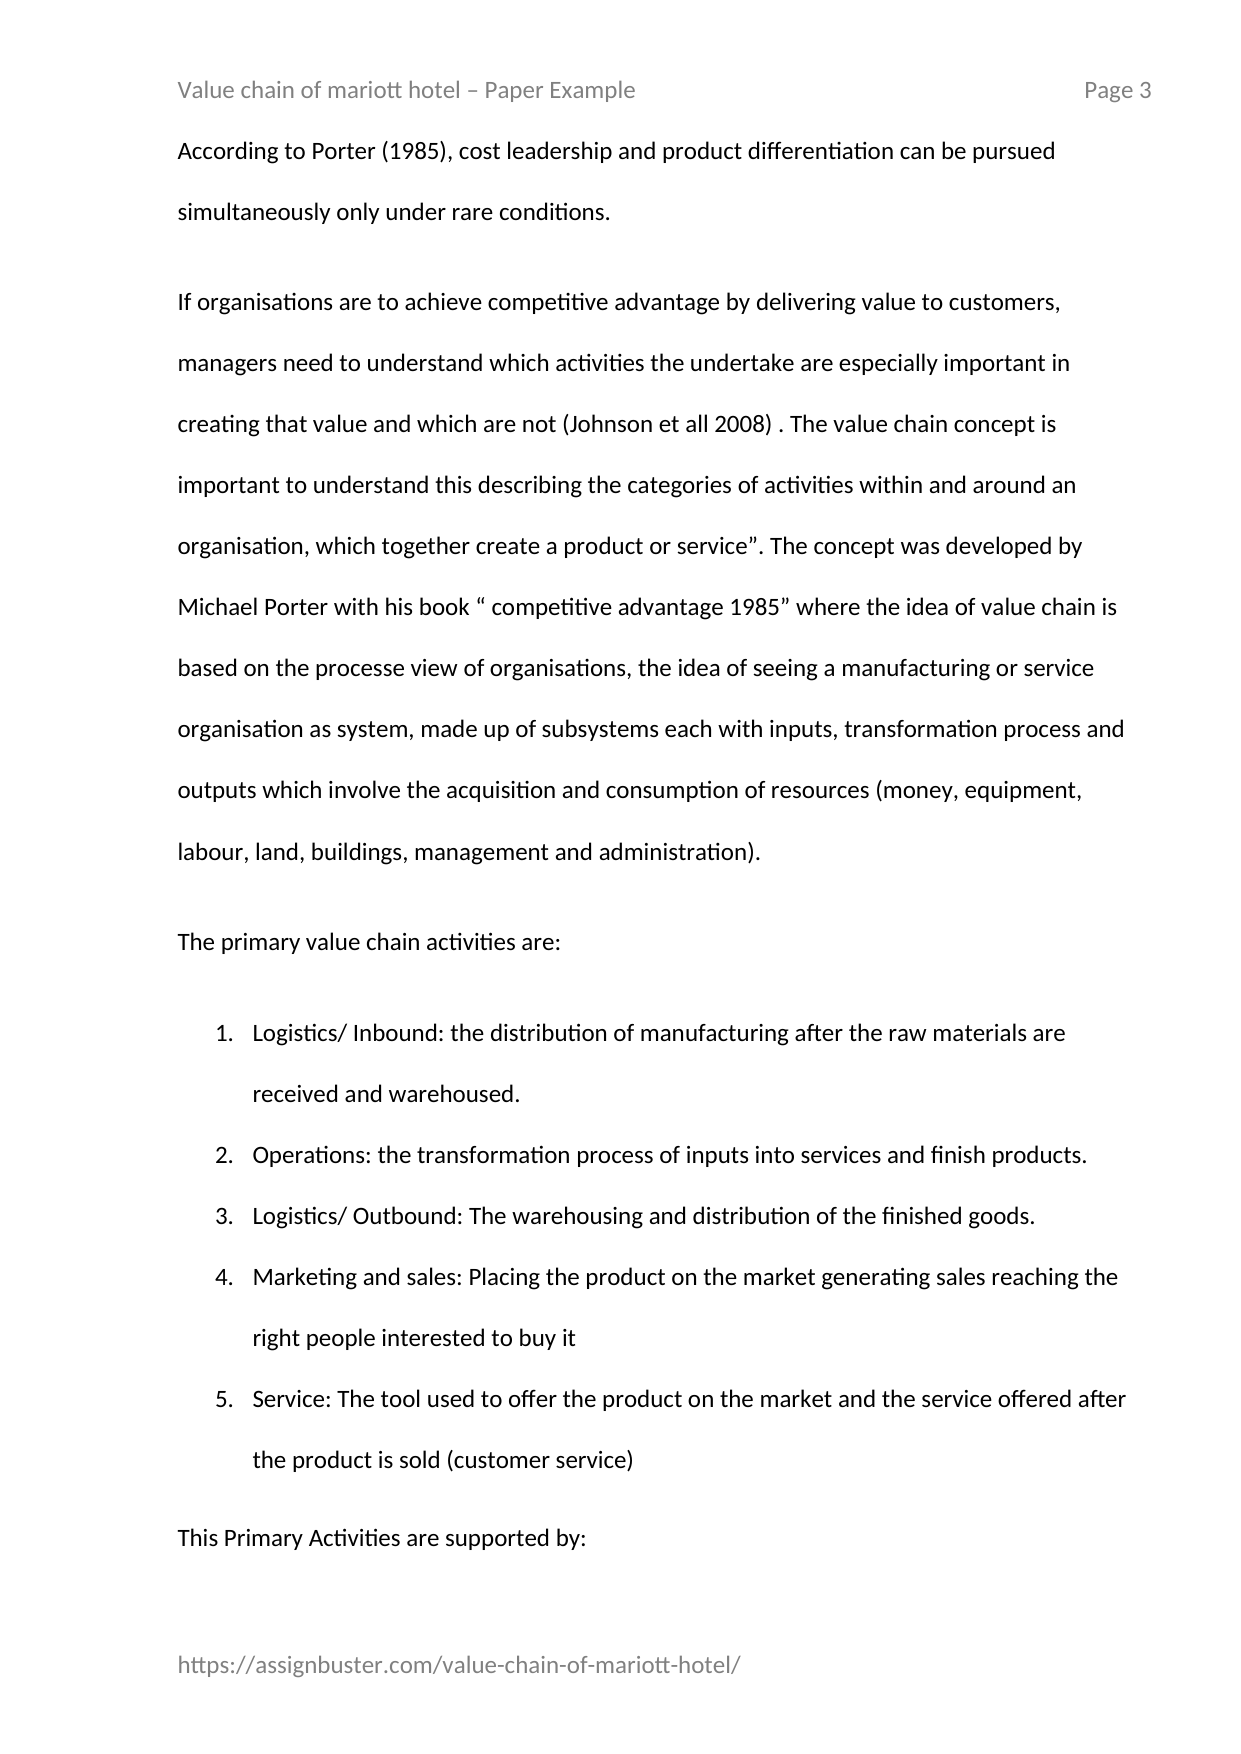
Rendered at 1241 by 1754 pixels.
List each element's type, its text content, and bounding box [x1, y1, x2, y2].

text The primary value chain activities are: [177, 926, 1152, 957]
list Service: The tool used to offer the product on the market and the service offered after the product is sold (customer service) [215, 1383, 1152, 1474]
text If organisations are to achieve competitive advantage by delivering value to customers, managers need to understand which activities the undertake are especially important in creating that value and which are not (Johnson et all 2008) . The value chain concept is important to understand this describing the categories of activities within and around an organisation, which together create a product or service”. The concept was developed by Michael Porter with his book “ competitive advantage 1985” where the idea of value chain is based on the processe view of organisations, the idea of seeing a manufacturing or service organisation as system, made up of subsystems each with inputs, transformation process and outputs which involve the acquisition and consumption of resources (money, equipment, labour, land, buildings, management and administration). [177, 286, 1152, 866]
list Marketing and sales: Placing the product on the market generating sales reaching the right people interested to buy it [215, 1261, 1152, 1352]
list Logistics/ Inbound: the distribution of manufacturing after the raw materials are received and warehoused. [215, 1017, 1152, 1108]
text According to Porter (1985), cost leadership and product differentiation can be pursued simultaneously only under rare conditions. [177, 135, 1152, 226]
list Logistics/ Outbound: The warehousing and distribution of the finished goods. [215, 1200, 1152, 1230]
text This Primary Activities are supported by: [177, 1522, 1152, 1552]
list Operations: the transformation process of inputs into services and finish products. [215, 1139, 1152, 1169]
